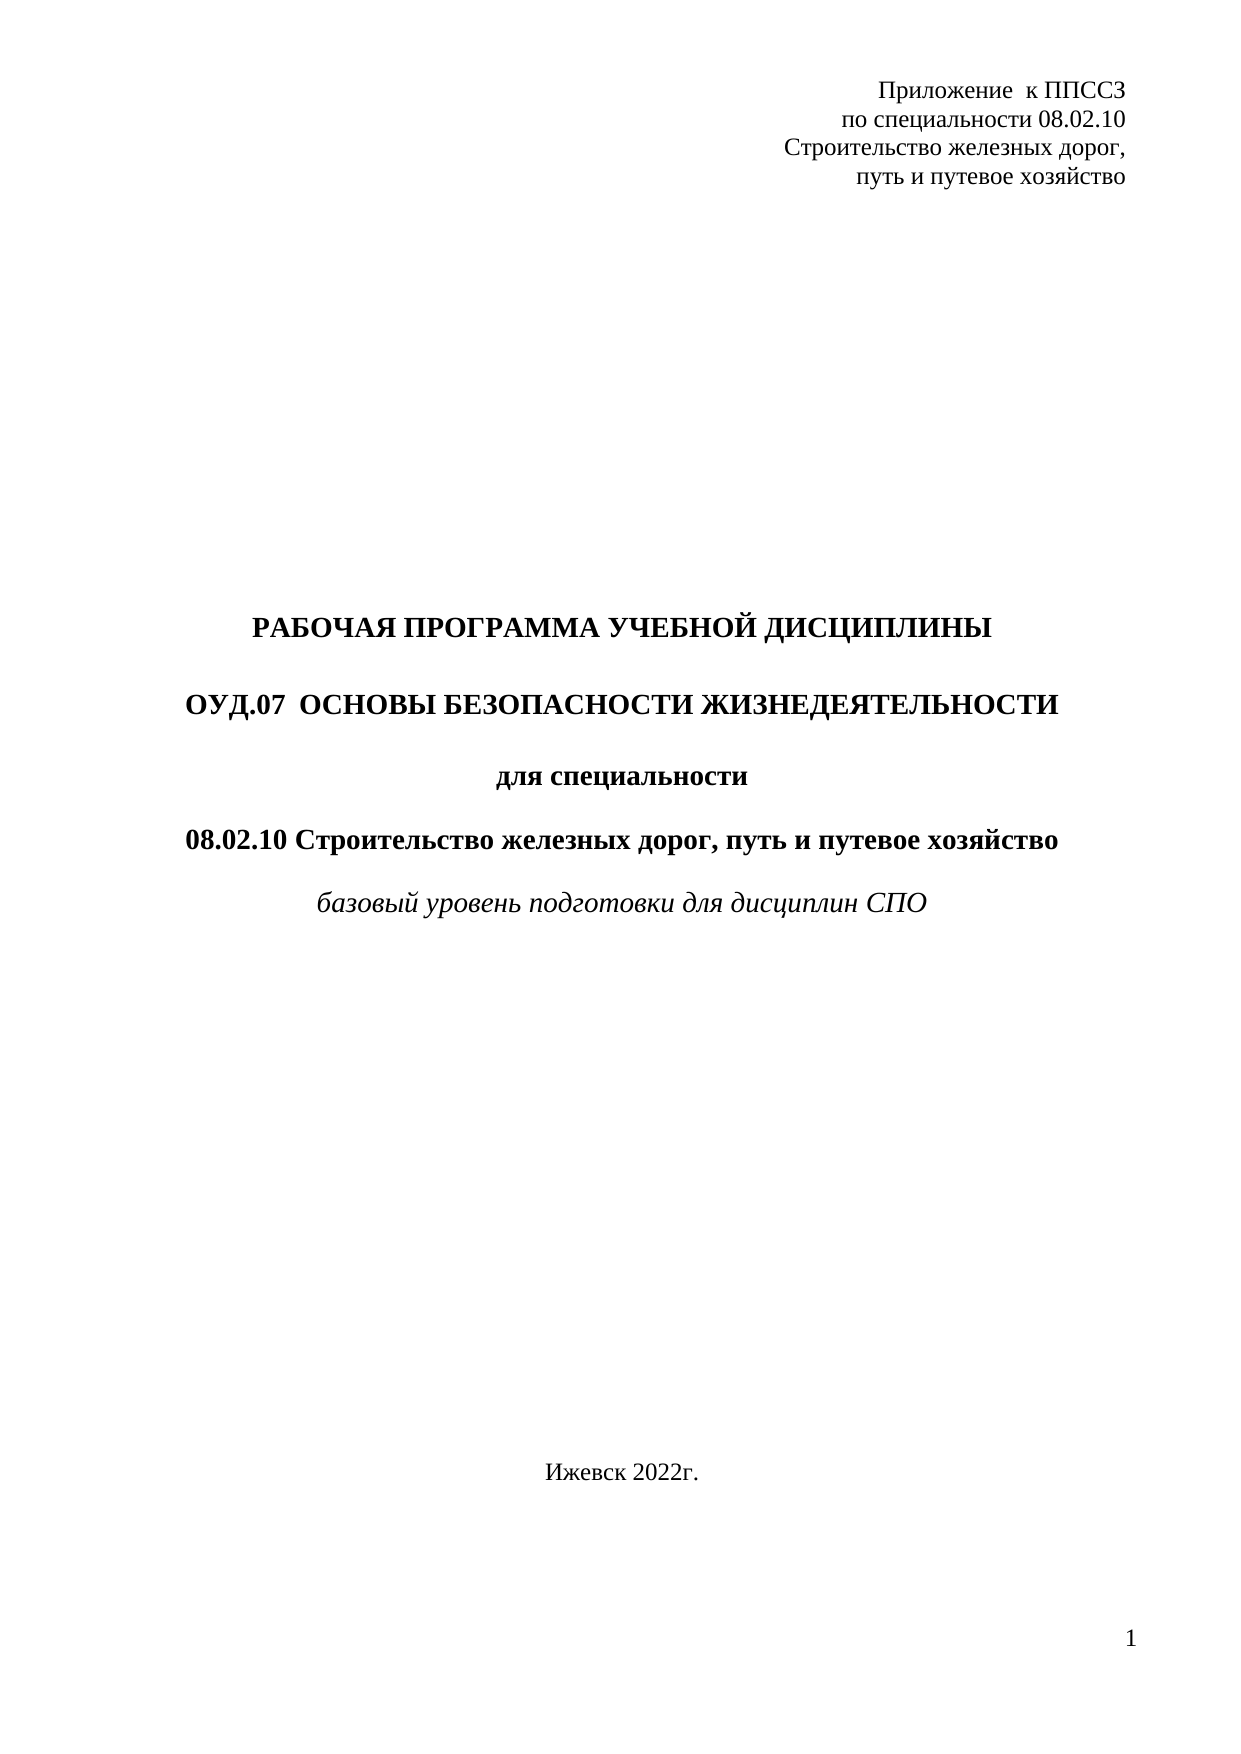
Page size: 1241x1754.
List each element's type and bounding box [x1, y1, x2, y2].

table_header [107, 75, 1137, 1606]
